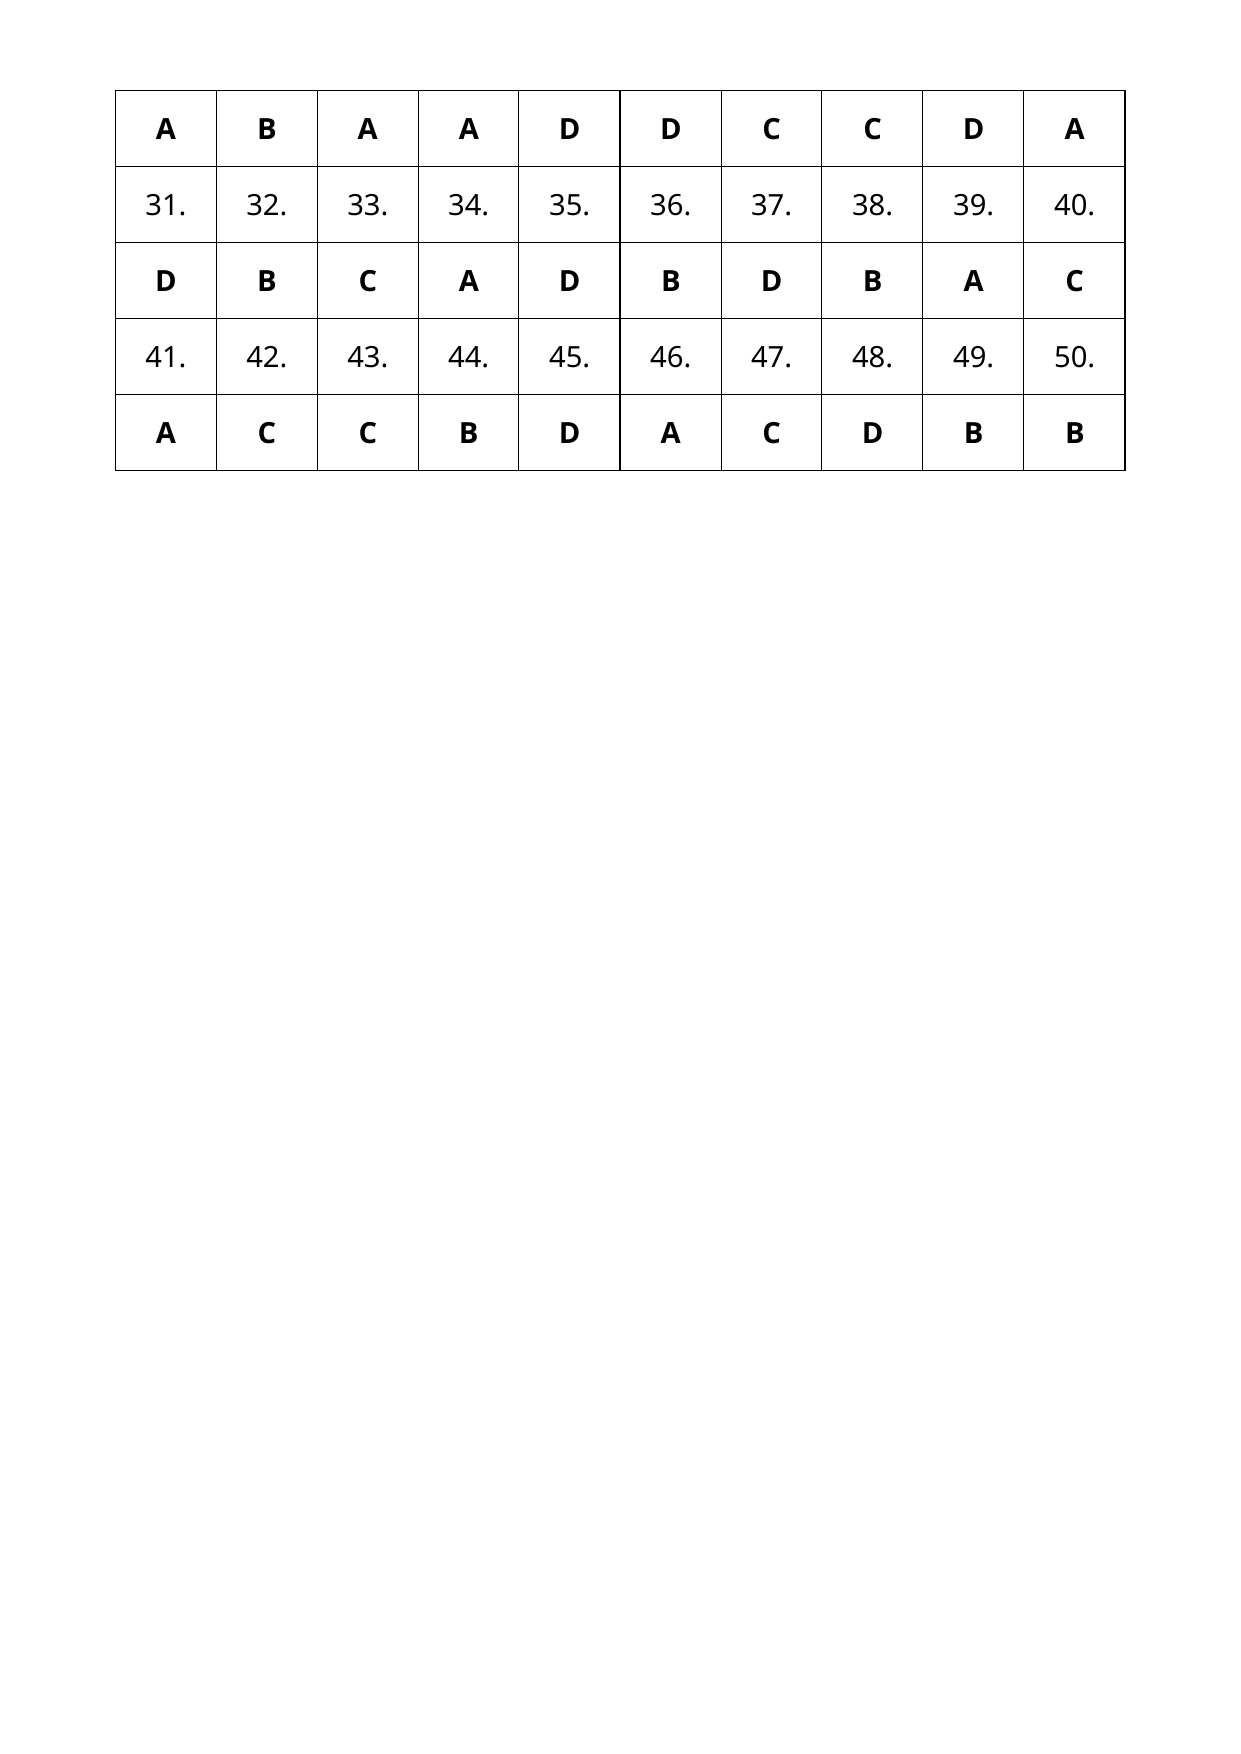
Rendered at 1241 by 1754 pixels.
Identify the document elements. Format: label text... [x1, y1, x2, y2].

table_cell 48. [822, 319, 922, 394]
table_cell B [621, 243, 721, 318]
table_cell 34. [419, 167, 518, 242]
table_cell 32. [217, 167, 317, 242]
table_cell 37. [722, 167, 821, 242]
table_cell C [722, 395, 821, 470]
table_cell B [419, 395, 518, 470]
table_cell D [822, 395, 922, 470]
table_cell A [419, 243, 518, 318]
table_cell C [822, 91, 922, 166]
table_cell 40. [1024, 167, 1124, 242]
table_cell C [1024, 243, 1124, 318]
table_cell 49. [923, 319, 1023, 394]
table_cell D [923, 91, 1023, 166]
table_cell D [519, 395, 619, 470]
table_cell 44. [419, 319, 518, 394]
table_cell A [1024, 91, 1124, 166]
table_cell 46. [621, 319, 721, 394]
table_cell 35. [519, 167, 619, 242]
table_cell 42. [217, 319, 317, 394]
table_cell 41. [116, 319, 216, 394]
table_cell 31. [116, 167, 216, 242]
table_cell C [318, 243, 418, 318]
table_cell A [318, 91, 418, 166]
table_cell A [116, 395, 216, 470]
table_cell 33. [318, 167, 418, 242]
table_cell A [923, 243, 1023, 318]
table_cell D [519, 91, 619, 166]
table_cell 45. [519, 319, 619, 394]
table_cell D [722, 243, 821, 318]
table_cell 50. [1024, 319, 1124, 394]
table_cell B [1024, 395, 1124, 470]
table_cell B [923, 395, 1023, 470]
table_cell C [217, 395, 317, 470]
table_cell 43. [318, 319, 418, 394]
table_cell 39. [923, 167, 1023, 242]
table_cell D [116, 243, 216, 318]
table_cell A [419, 91, 518, 166]
table_cell A [116, 91, 216, 166]
table_cell B [217, 91, 317, 166]
table_cell 47. [722, 319, 821, 394]
table_cell 38. [822, 167, 922, 242]
table_cell D [519, 243, 619, 318]
table_cell C [318, 395, 418, 470]
table_cell A [621, 395, 721, 470]
table_cell B [217, 243, 317, 318]
table_cell C [722, 91, 821, 166]
table_cell 36. [621, 167, 721, 242]
table_cell D [621, 91, 721, 166]
table_cell B [822, 243, 922, 318]
